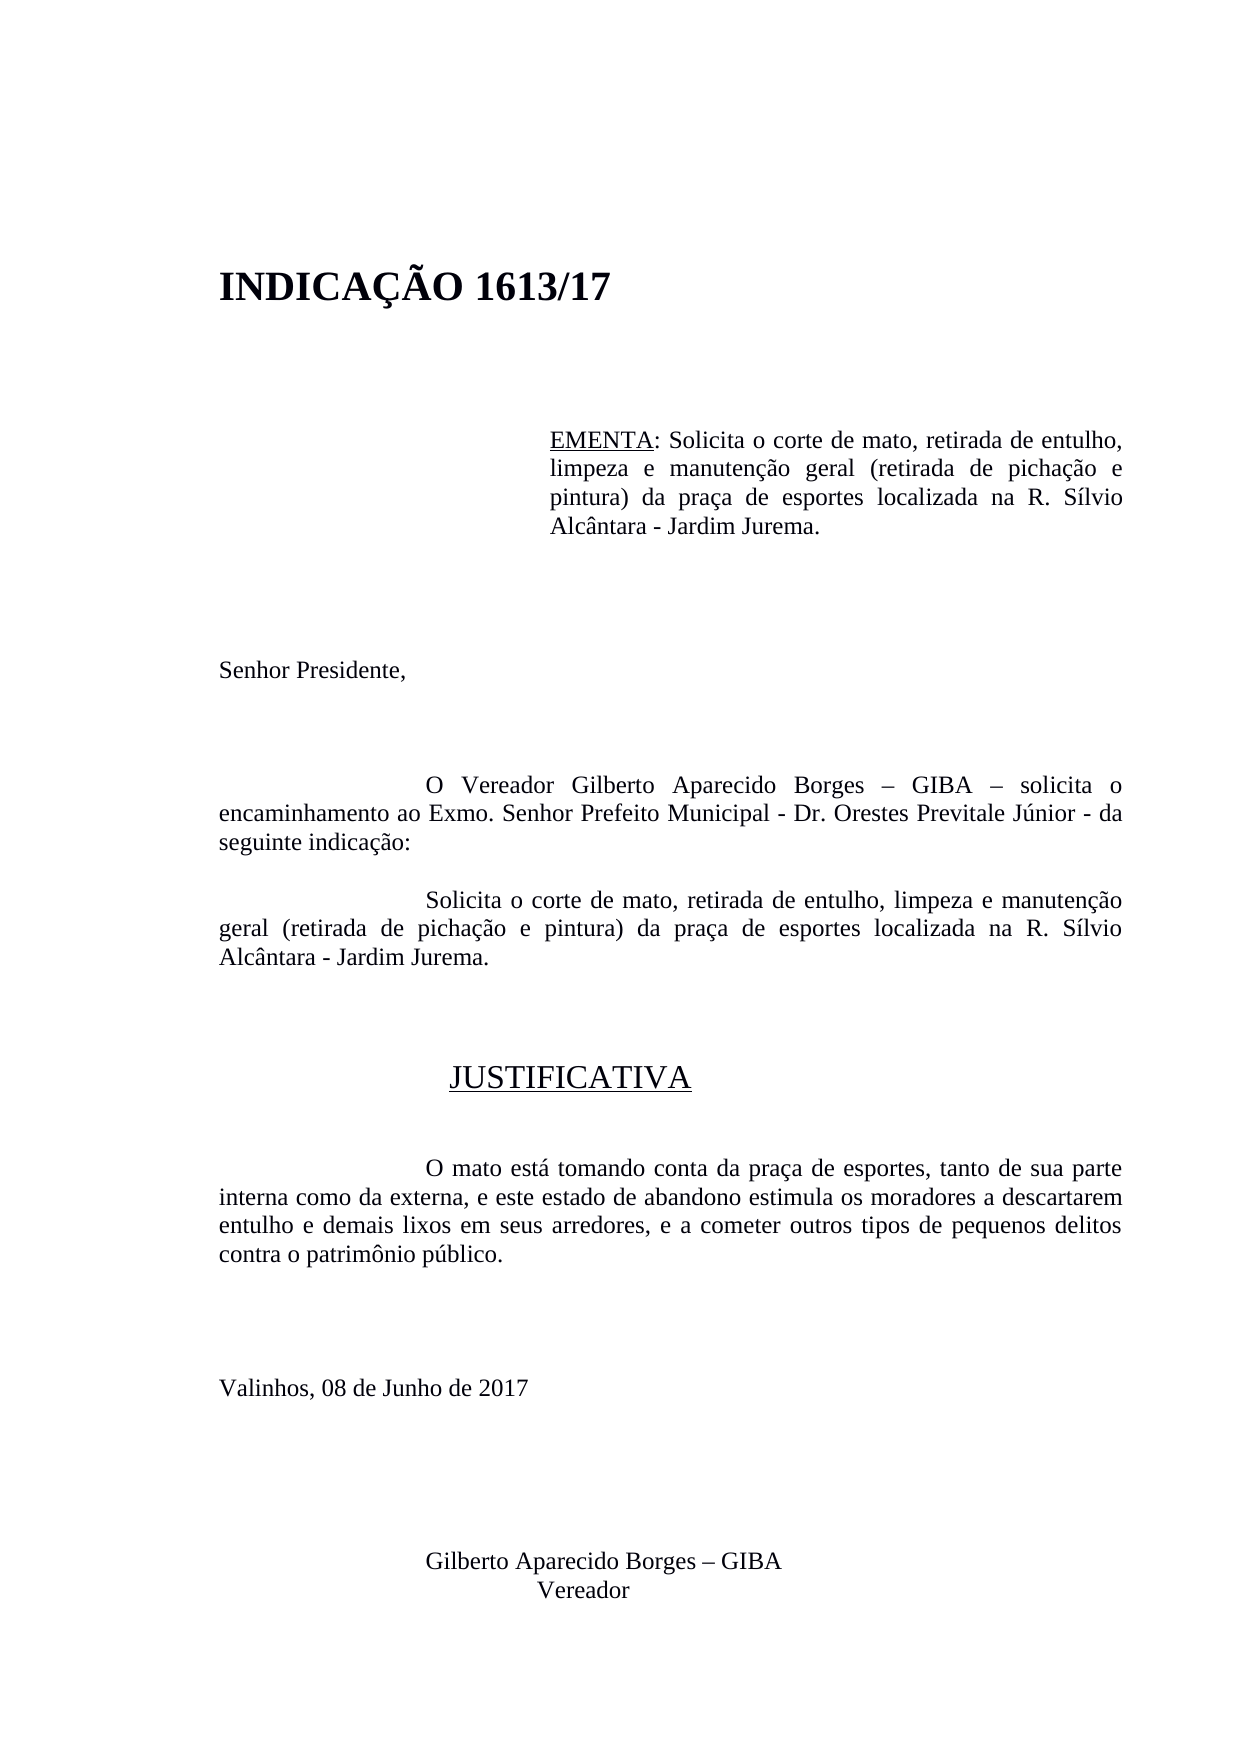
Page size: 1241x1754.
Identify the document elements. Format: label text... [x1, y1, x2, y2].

text Senhor Presidente, [219, 655, 1123, 683]
text Vereador [242, 1575, 1123, 1603]
text Gilberto Aparecido Borges – GIBA [242, 1546, 1123, 1575]
text Solicita o corte de mato, retirada de entulho, limpeza e manutenção geral (retirada de pichação e pintura) da praça de esportes localizada na R. Sílvio Alcântara - Jardim Jurema. [219, 885, 1123, 971]
text EMENTA: Solicita o corte de mato, retirada de entulho, limpeza e manutenção geral (retirada de pichação e pintura) da praça de esportes localizada na R. Sílvio Alcântara - Jardim Jurema. [549, 425, 1123, 540]
text INDICAÇÃO 1613/17 [219, 262, 1123, 310]
text JUSTIFICATIVA [242, 1057, 1123, 1096]
text O mato está tomando conta da praça de esportes, tanto de sua parte interna como da externa, e este estado de abandono estimula os moradores a descartarem entulho e demais lixos em seus arredores, e a cometer outros tipos de pequenos delitos contra o patrimônio público. [219, 1153, 1123, 1268]
text O Vereador Gilberto Aparecido Borges – GIBA – solicita o encaminhamento ao Exmo. Senhor Prefeito Municipal - Dr. Orestes Previtale Júnior - da seguinte indicação: [219, 770, 1123, 856]
text Valinhos, 08 de Junho de 2017 [219, 1373, 1123, 1402]
